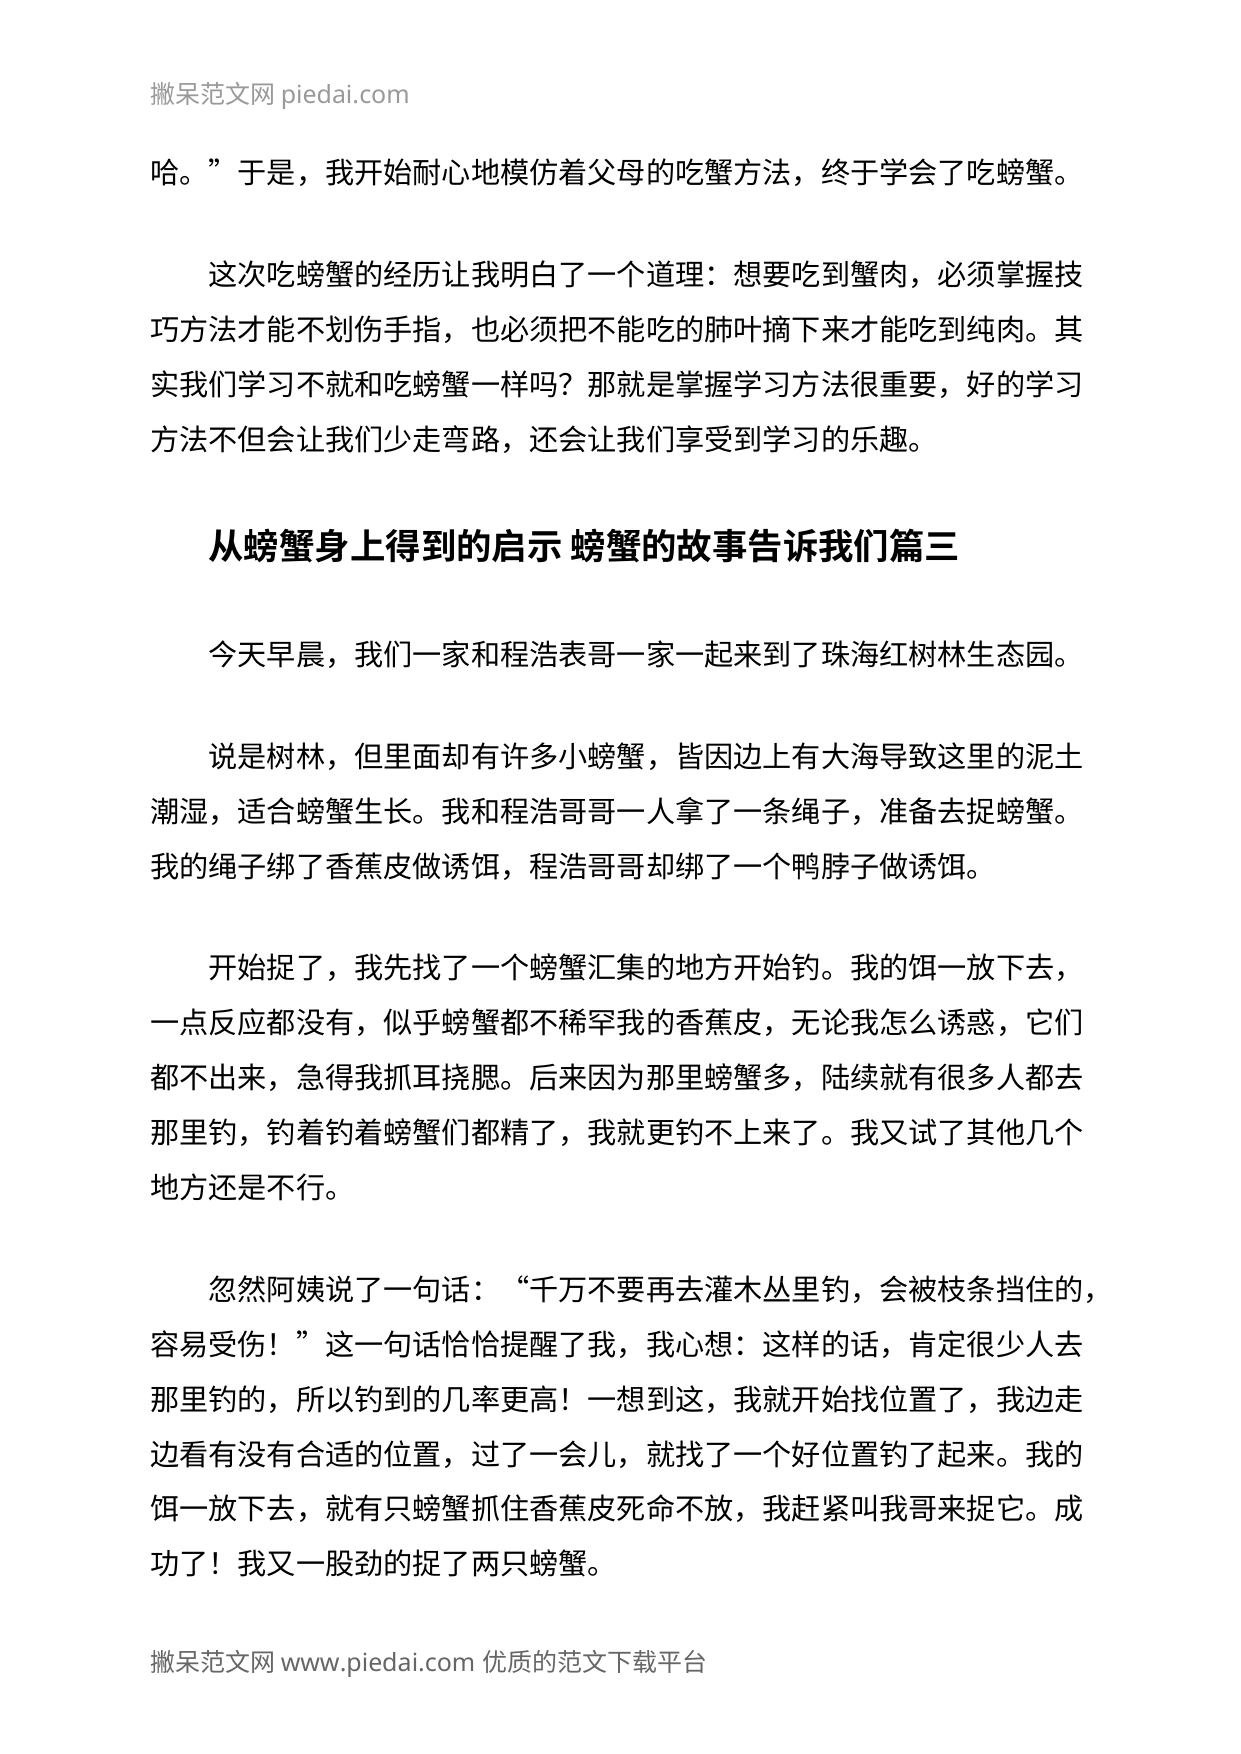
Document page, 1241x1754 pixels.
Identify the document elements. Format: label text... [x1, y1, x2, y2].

text 从螃蟹身上得到的启示 螃蟹的故事告诉我们篇三 [150, 518, 1090, 569]
text 忽然阿姨说了一句话：“千万不要再去灌木丛里钓，会被枝条挡住的，容易受伤！”这一句话恰恰提醒了我，我心想：这样的话，肯定很少人去那里钓的，所以钓到的几率更高！一想到这，我就开始找位置了，我边走边看有没有合适的位置，过了一会儿，就找了一个好位置钓了起来。我的饵一放下去，就有只螃蟹抓住香蕉皮死命不放，我赶紧叫我哥来捉它。成功了！我又一股劲的捉了两只螃蟹。 [150, 1266, 1090, 1583]
text 这次吃螃蟹的经历让我明白了一个道理：想要吃到蟹肉，必须掌握技巧方法才能不划伤手指，也必须把不能吃的肺叶摘下来才能吃到纯肉。其实我们学习不就和吃螃蟹一样吗？那就是掌握学习方法很重要，好的学习方法不但会让我们少走弯路，还会让我们享受到学习的乐趣。 [150, 252, 1090, 459]
text 今天早晨，我们一家和程浩表哥一家一起来到了珠海红树林生态园。 [150, 632, 1090, 674]
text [150, 150, 1090, 192]
text 说是树林，但里面却有许多小螃蟹，皆因边上有大海导致这里的泥土潮湿，适合螃蟹生长。我和程浩哥哥一人拿了一条绳子，准备去捉螃蟹。我的绳子绑了香蕉皮做诱饵，程浩哥哥却绑了一个鸭脖子做诱饵。 [150, 733, 1090, 886]
text 开始捉了，我先找了一个螃蟹汇集的地方开始钓。我的饵一放下去，一点反应都没有，似乎螃蟹都不稀罕我的香蕉皮，无论我怎么诱惑，它们都不出来，急得我抓耳挠腮。后来因为那里螃蟹多，陆续就有很多人都去那里钓，钓着钓着螃蟹们都精了，我就更钓不上来了。我又试了其他几个地方还是不行。 [150, 945, 1090, 1207]
